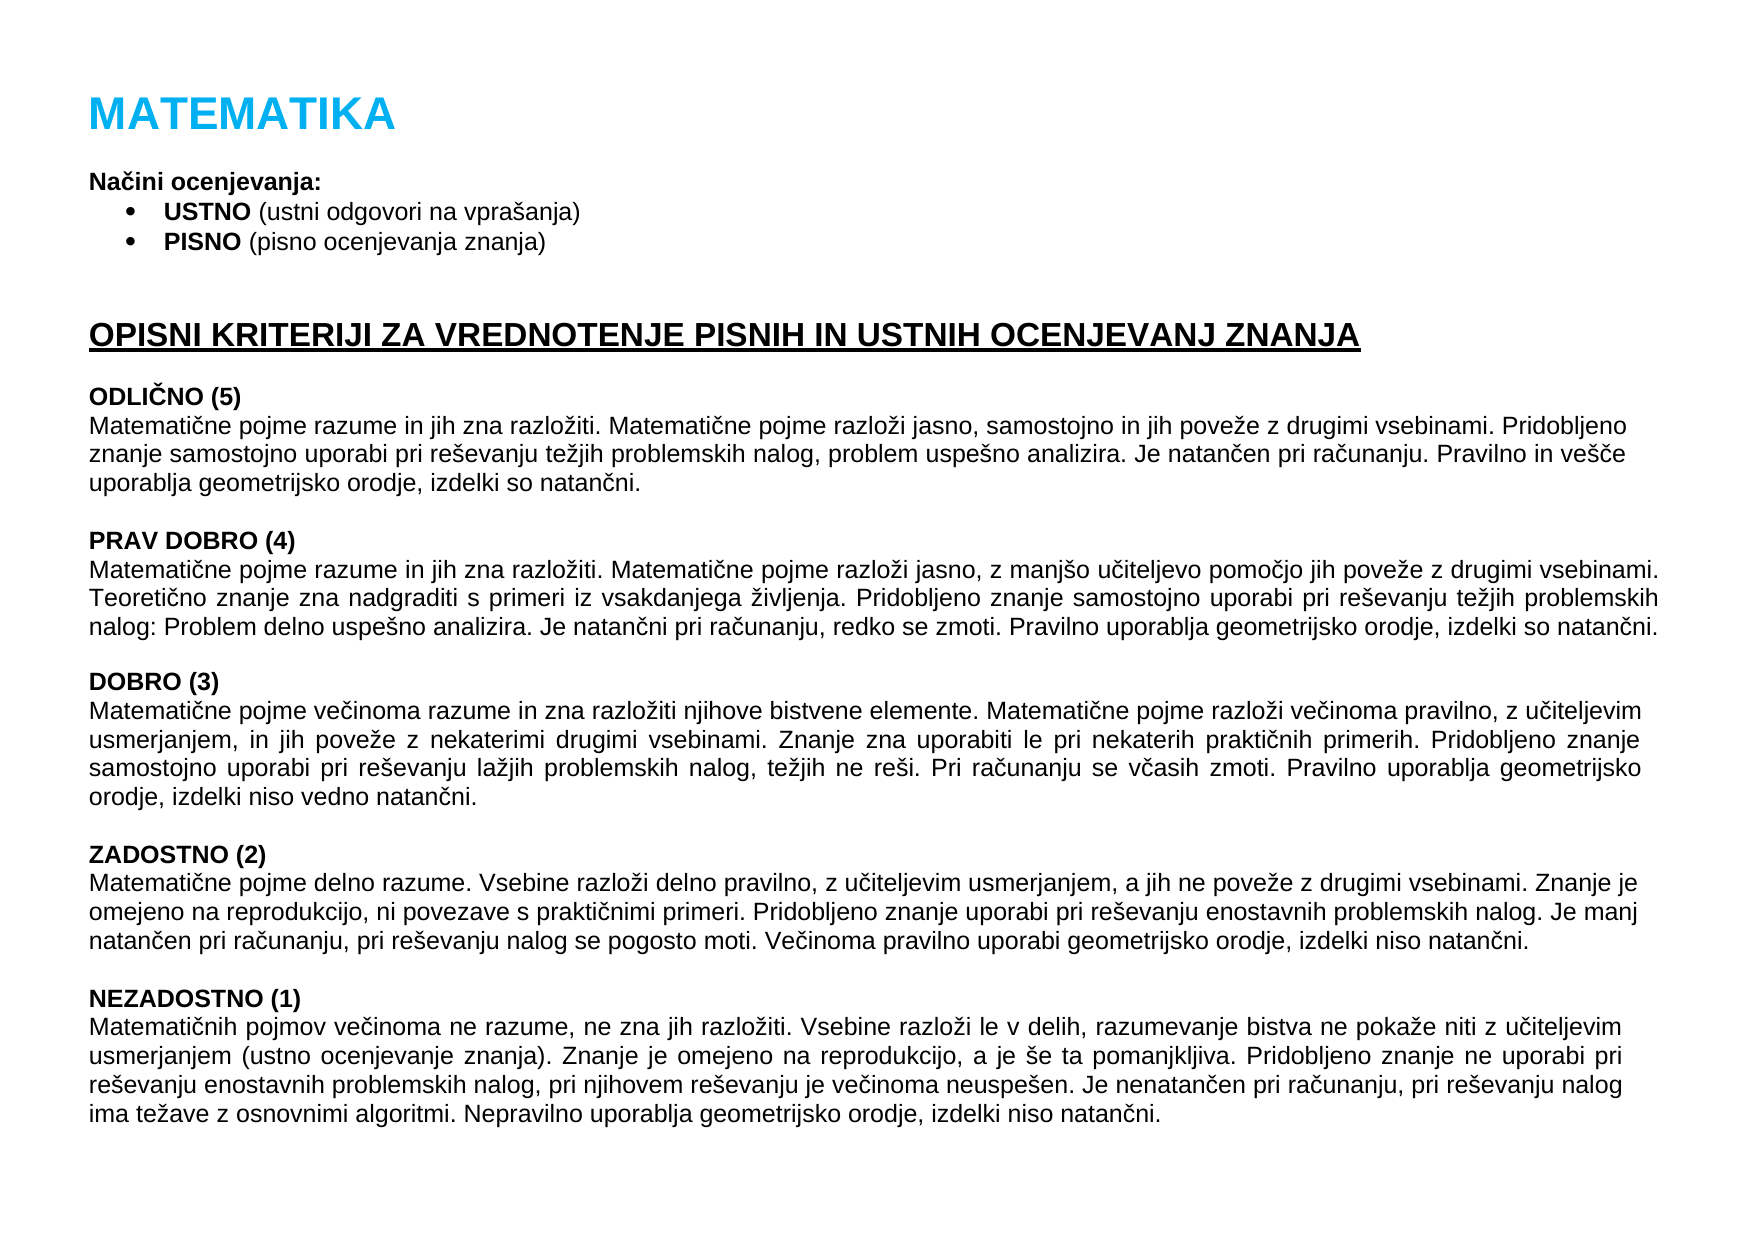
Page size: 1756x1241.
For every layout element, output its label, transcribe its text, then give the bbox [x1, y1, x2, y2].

subtitle ODLIČNO (5) [89, 382, 1716, 411]
text Matematične pojme delno razume. Vsebine razloži delno pravilno, z učiteljevim usmerjanjem, a jih ne poveže z drugimi vsebinami. Znanje je omejeno na reprodukcijo, ni povezave s praktičnimi primeri. Pridobljeno znanje uporabi pri reševanju enostavnih problemskih nalog. Je manj natančen pri računanju, pri reševanju nalog se pogosto moti. Večinoma pravilno uporabi geometrijsko orodje, izdelki niso natančni. [89, 868, 1641, 955]
text OPISNI KRITERIJI ZA VREDNOTENJE PISNIH IN USTNIH OCENJEVANJ ZNANJA [89, 315, 1716, 353]
subtitle NEZADOSTNO (1) [89, 983, 1716, 1012]
text Matematičnih pojmov večinoma ne razume, ne zna jih razložiti. Vsebine razloži le v delih, razumevanje bistva ne pokaže niti z učiteljevim usmerjanjem (ustno ocenjevanje znanja). Znanje je omejeno na reprodukcijo, a je še ta pomanjkljiva. Pridobljeno znanje ne uporabi pri reševanju enostavnih problemskih nalog, pri njihovem reševanju je večinoma neuspešen. Je nenatančen pri računanju, pri reševanju nalog ima težave z osnovnimi algoritmi. Nepravilno uporablja geometrijsko orodje, izdelki niso natančni. [89, 1012, 1625, 1127]
subtitle MATEMATIKA [89, 87, 1716, 139]
subtitle PRAV DOBRO (4) [89, 526, 1716, 554]
subtitle ZADOSTNO (2) [89, 840, 1716, 868]
text Matematične pojme večinoma razume in zna razložiti njihove bistvene elemente. Matematične pojme razloži večinoma pravilno, z učiteljevim usmerjanjem, in jih poveže z nekaterimi drugimi vsebinami. Znanje zna uporabiti le pri nekaterih praktičnih primerih. Pridobljeno znanje samostojno uporabi pri reševanju lažjih problemskih nalog, težjih ne reši. Pri računanju se včasih zmoti. Pravilno uporablja geometrijsko orodje, izdelki niso vedno natančni. [89, 696, 1644, 811]
subtitle DOBRO (3) [89, 667, 1716, 696]
text Matematične pojme razume in jih zna razložiti. Matematične pojme razloži jasno, samostojno in jih poveže z drugimi vsebinami. Pridobljeno znanje samostojno uporabi pri reševanju težjih problemskih nalog, problem uspešno analizira. Je natančen pri računanju. Pravilno in vešče uporablja geometrijsko orodje, izdelki so natančni. [89, 411, 1629, 497]
list PISNO (pisno ocenjevanja znanja) [126, 226, 1716, 257]
text Matematične pojme razume in jih zna razložiti. Matematične pojme razloži jasno, z manjšo učiteljevo pomočjo jih poveže z drugimi vsebinami. Teoretično znanje zna nadgraditi s primeri iz vsakdanjega življenja. Pridobljeno znanje samostojno uporabi pri reševanju težjih problemskih nalog: Problem delno uspešno analizira. Je natančni pri računanju, redko se zmoti. Pravilno uporablja geometrijsko orodje, izdelki so natančni. [89, 554, 1663, 641]
subtitle Načini ocenjevanja: [89, 168, 1716, 196]
list USTNO (ustni odgovori na vprašanja) [126, 196, 1716, 226]
